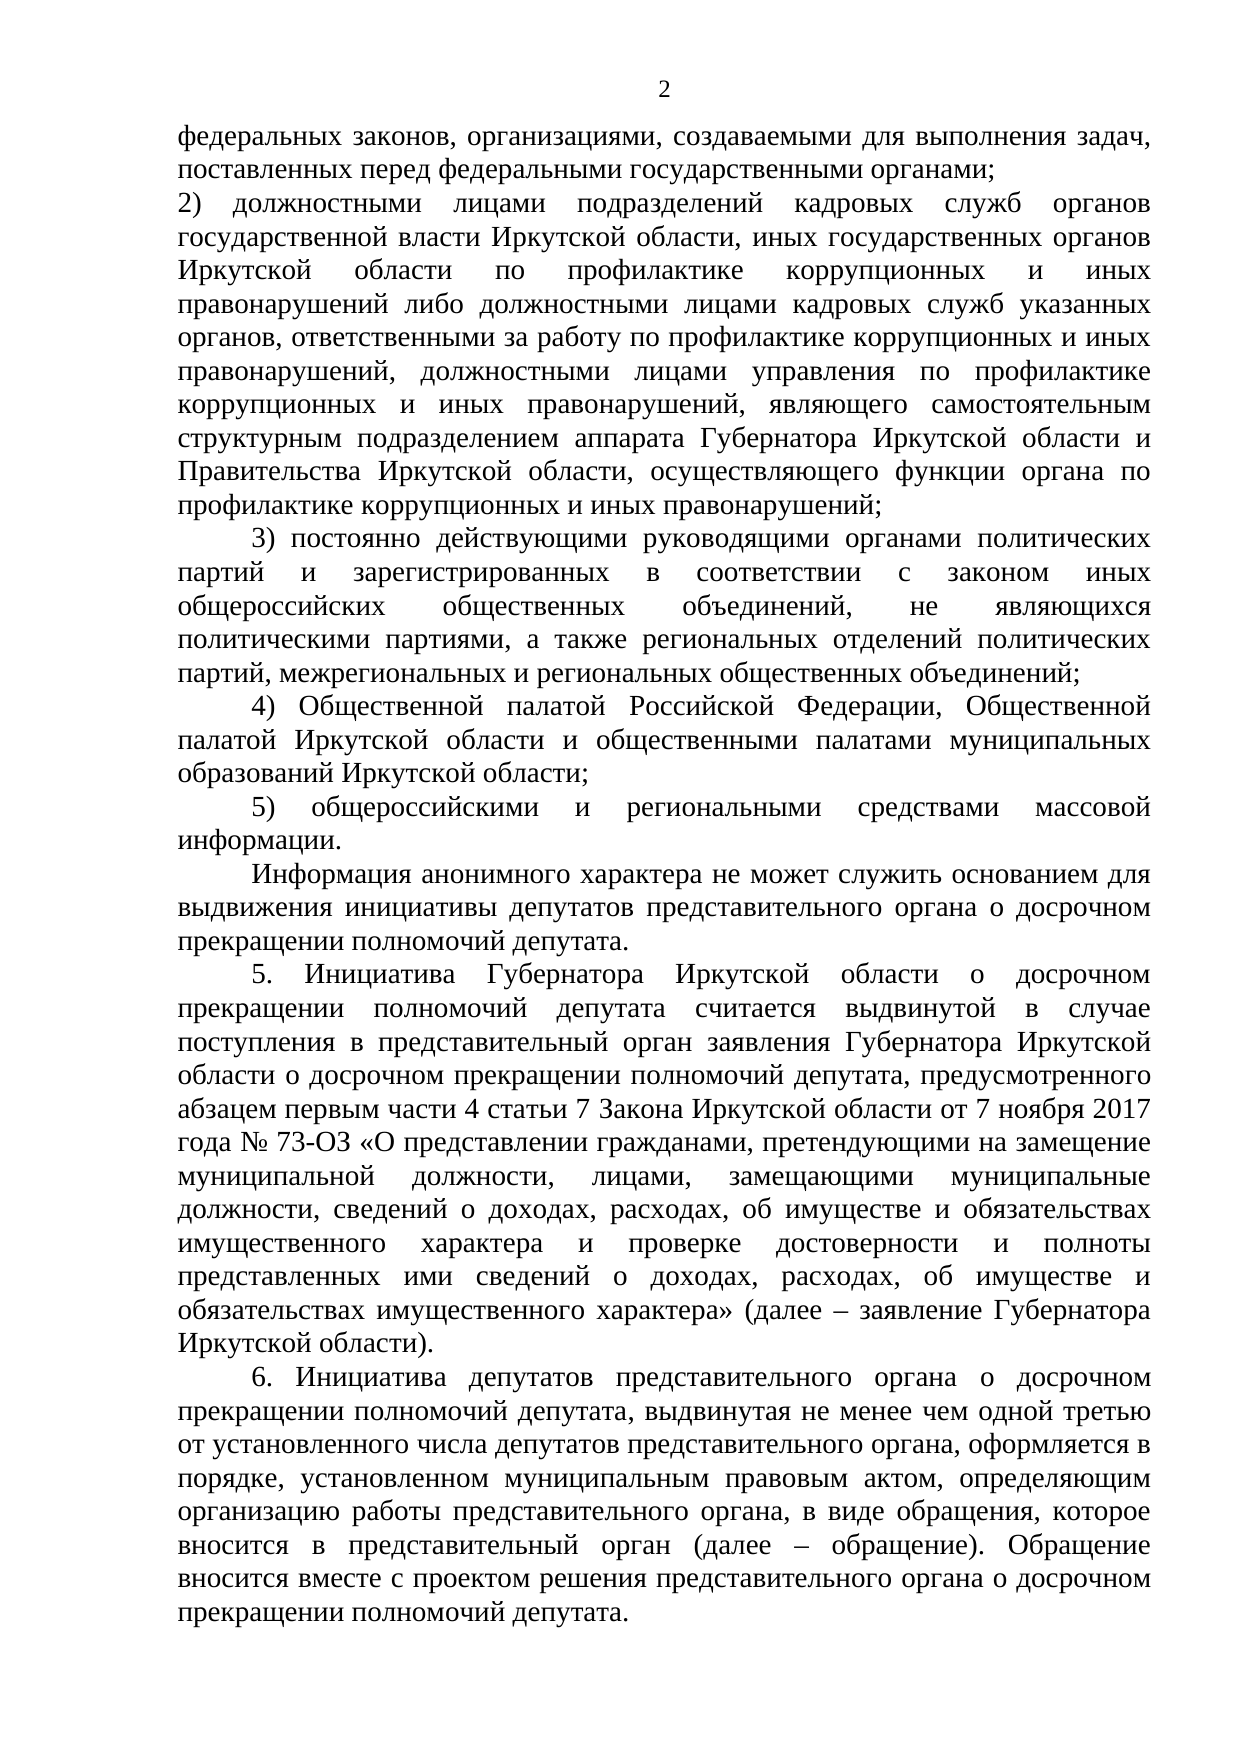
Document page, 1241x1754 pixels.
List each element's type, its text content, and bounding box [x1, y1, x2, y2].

text Информация анонимного характера не может служить основанием для выдвижения инициативы депутатов представительного органа о досрочном прекращении полномочий депутата. [177, 856, 1152, 957]
text 2) должностными лицами подразделений кадровых служб органов государственной власти Иркутской области, иных государственных органов Иркутской области по профилактике коррупционных и иных правонарушений либо должностными лицами кадровых служб указанных органов, ответственными за работу по профилактике коррупционных и иных правонарушений, должностными лицами управления по профилактике коррупционных и иных правонарушений, являющего самостоятельным структурным подразделением аппарата Губернатора Иркутской области и Правительства Иркутской области, осуществляющего функции органа по профилактике коррупционных и иных правонарушений; [177, 185, 1152, 521]
text 5. Инициатива Губернатора Иркутской области о досрочном прекращении полномочий депутата считается выдвинутой в случае поступления в представительный орган заявления Губернатора Иркутской области о досрочном прекращении полномочий депутата, предусмотренного абзацем первым части 4 статьи 7 Закона Иркутской области от 7 ноября 2017 года № 73-ОЗ «О представлении гражданами, претендующими на замещение муниципальной должности, лицами, замещающими муниципальные должности, сведений о доходах, расходах, об имуществе и обязательствах имущественного характера и проверке достоверности и полноты представленных ими сведений о доходах, расходах, об имуществе и обязательствах имущественного характера» (далее – заявление Губернатора Иркутской области). [177, 957, 1152, 1359]
text 4) Общественной палатой Российской Федерации, Общественной палатой Иркутской области и общественными палатами муниципальных образований Иркутской области; [177, 688, 1152, 789]
text 3) постоянно действующими руководящими органами политических партий и зарегистрированных в соответствии с законом иных общероссийских общественных объединений, не являющихся политическими партиями, а также региональных отделений политических партий, межрегиональных и региональных общественных объединений; [177, 521, 1152, 688]
text 6. Инициатива депутатов представительного органа о досрочном прекращении полномочий депутата, выдвинутая не менее чем одной третью от установленного числа депутатов представительного органа, оформляется в порядке, установленном муниципальным правовым актом, определяющим организацию работы представительного органа, в виде обращения, которое вносится в представительный орган (далее – обращение). Обращение вносится вместе с проектом решения представительного органа о досрочном прекращении полномочий депутата. [177, 1359, 1152, 1627]
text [177, 118, 1152, 185]
text 5) общероссийскими и региональными средствами массовой информации. [177, 789, 1152, 856]
